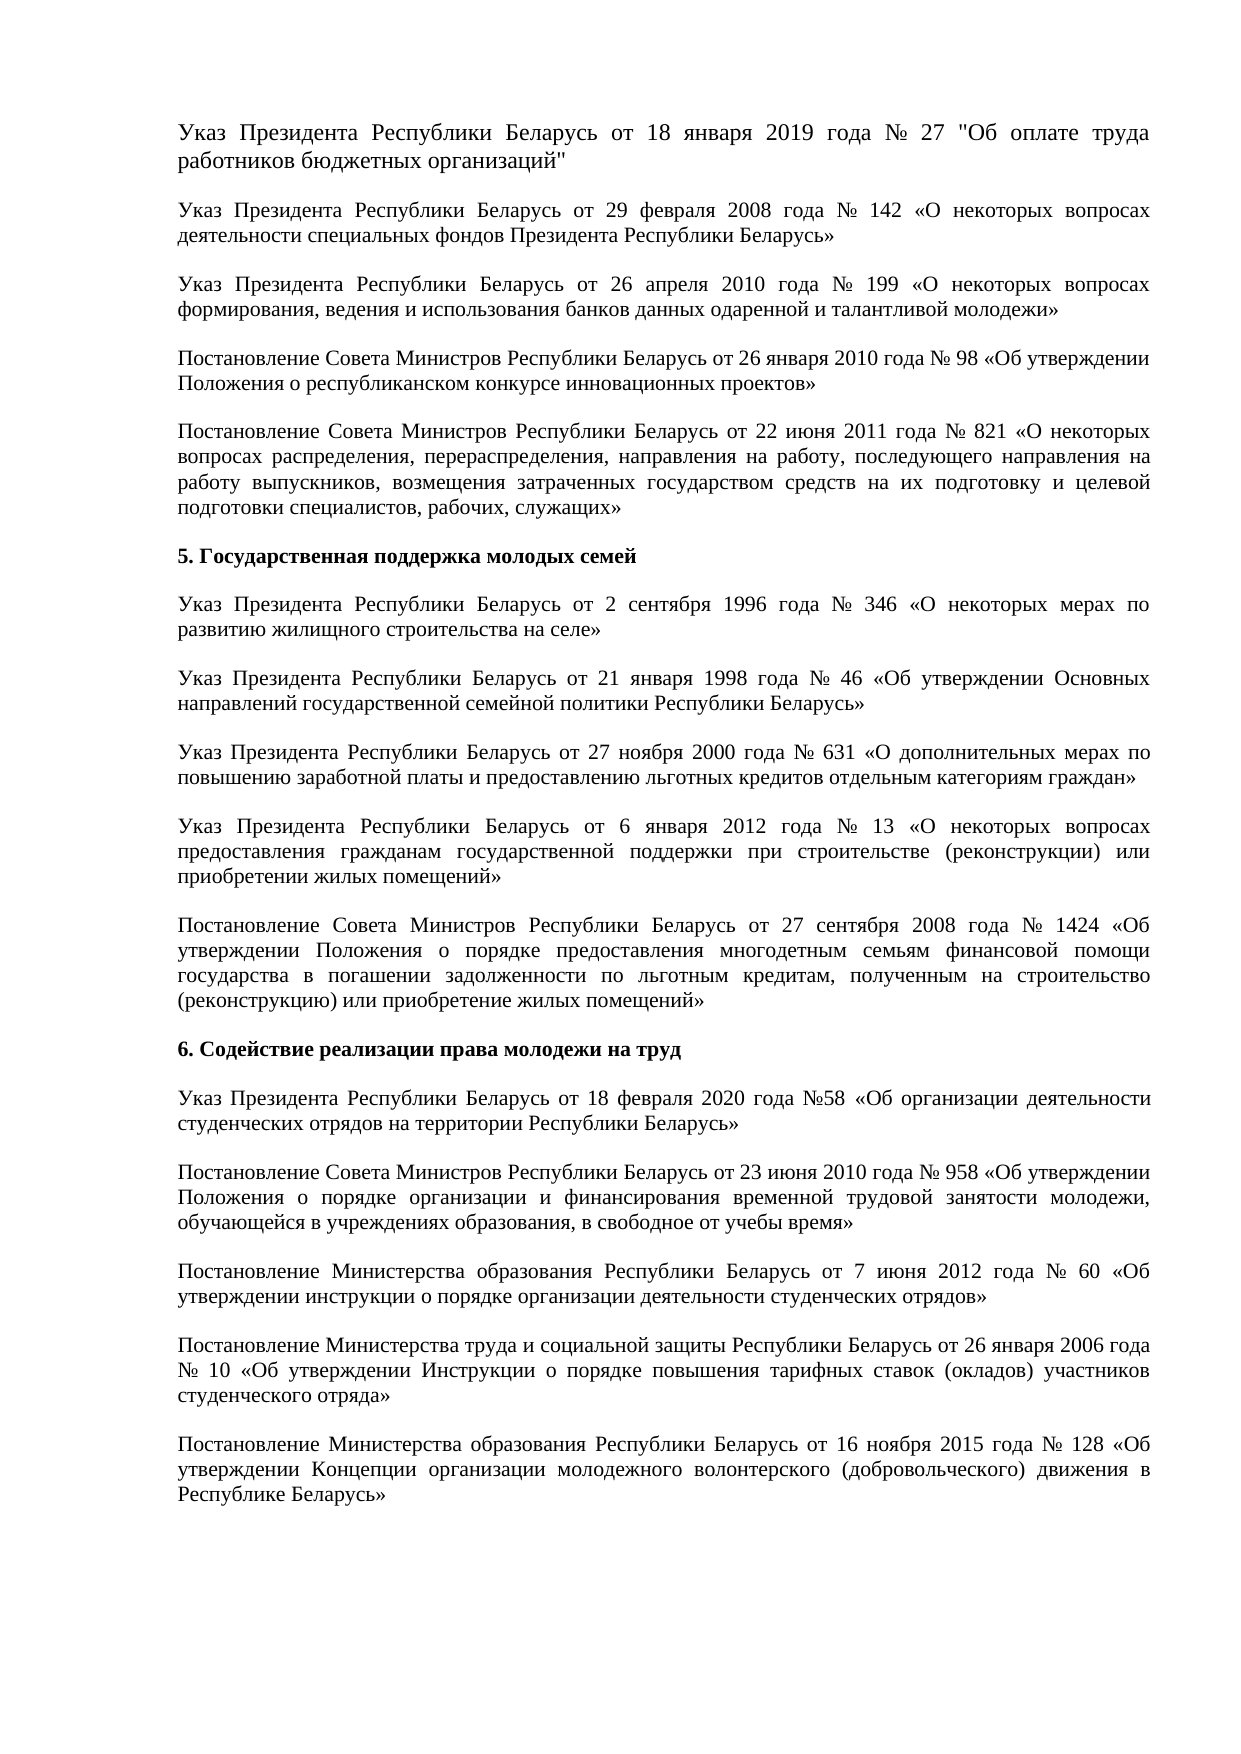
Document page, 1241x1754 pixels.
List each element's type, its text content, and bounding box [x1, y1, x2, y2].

text 6. Содействие реализации права молодежи на труд [177, 1036, 1152, 1061]
text Постановление Министерства образования Республики Беларусь от 7 июня 2012 года № 60 «Об утверждении инструкции о порядке организации деятельности студенческих отрядов» [177, 1258, 1152, 1308]
text Указ Президента Республики Беларусь от 21 января 1998 года № 46 «Об утверждении Основных направлений государственной семейной политики Республики Беларусь» [177, 665, 1152, 716]
text Указ Президента Республики Беларусь от 29 февраля 2008 года № 142 «О некоторых вопросах деятельности специальных фондов Президента Республики Беларусь» [177, 197, 1152, 247]
text Указ Президента Республики Беларусь от 18 января 2019 года № 27 "Об оплате труда работников бюджетных организаций" [177, 118, 1152, 173]
text Указ Президента Республики Беларусь от 26 апреля 2010 года № 199 «О некоторых вопросах формирования, ведения и использования банков данных одаренной и талантливой молодежи» [177, 271, 1152, 321]
text 5. Государственная поддержка молодых семей [177, 543, 1152, 568]
text Указ Президента Республики Беларусь от 6 января 2012 года № 13 «О некоторых вопросах предоставления гражданам государственной поддержки при строительстве (реконструкции) или приобретении жилых помещений» [177, 813, 1152, 888]
text Указ Президента Республики Беларусь от 18 февраля 2020 года №58 «Об организации деятельности студенческих отрядов на территории Республики Беларусь» [177, 1085, 1152, 1135]
text Постановление Совета Министров Республики Беларусь от 26 января 2010 года № 98 «Об утверждении Положения о республиканском конкурсе инновационных проектов» [177, 344, 1152, 395]
text Указ Президента Республики Беларусь от 2 сентября 1996 года № 346 «О некоторых мерах по развитию жилищного строительства на селе» [177, 591, 1152, 642]
text Постановление Совета Министров Республики Беларусь от 22 июня 2011 года № 821 «О некоторых вопросах распределения, перераспределения, направления на работу, последующего направления на работу выпускников, возмещения затраченных государством средств на их подготовку и целевой подготовки специалистов, рабочих, служащих» [177, 418, 1152, 519]
text Указ Президента Республики Беларусь от 27 ноября 2000 года № 631 «О дополнительных мерах по повышению заработной платы и предоставлению льготных кредитов отдельным категориям граждан» [177, 739, 1152, 789]
text Постановление Министерства образования Республики Беларусь от 16 ноября 2015 года № 128 «Об утверждении Концепции организации молодежного волонтерского (добровольческого) движения в Республике Беларусь» [177, 1431, 1152, 1506]
text Постановление Совета Министров Республики Беларусь от 23 июня 2010 года № 958 «Об утверждении Положения о порядке организации и финансирования временной трудовой занятости молодежи, обучающейся в учреждениях образования, в свободное от учебы время» [177, 1159, 1152, 1234]
text Постановление Совета Министров Республики Беларусь от 27 сентября 2008 года № 1424 «Об утверждении Положения о порядке предоставления многодетным семьям финансовой помощи государства в погашении задолженности по льготным кредитам, полученным на строительство (реконструкцию) или приобретение жилых помещений» [177, 912, 1152, 1013]
text Постановление Министерства труда и социальной защиты Республики Беларусь от 26 января 2006 года № 10 «Об утверждении Инструкции о порядке повышения тарифных ставок (окладов) участников студенческого отряда» [177, 1332, 1152, 1407]
